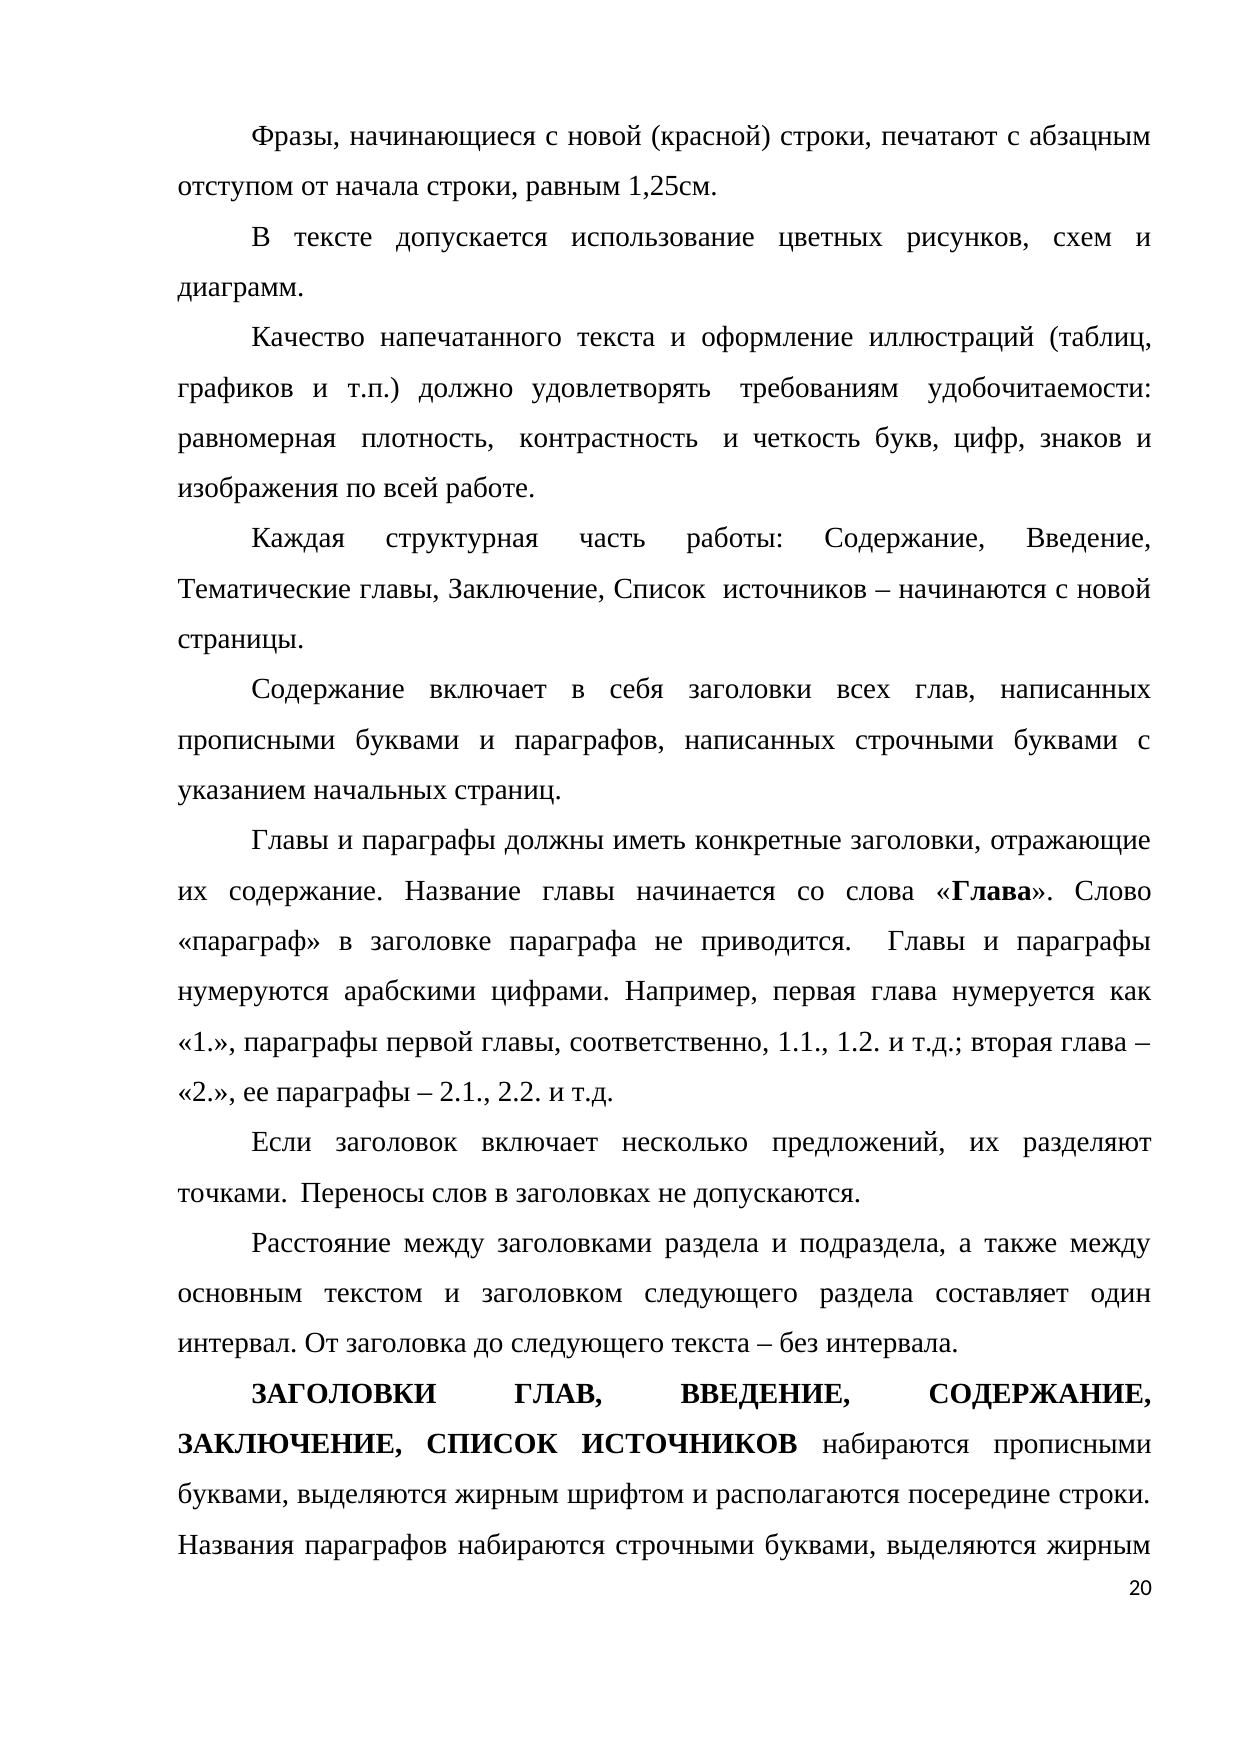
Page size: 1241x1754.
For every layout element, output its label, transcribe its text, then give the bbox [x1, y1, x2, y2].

text Содержание включает в себя заголовки всех глав, написанных прописными буквами и параграфов, написанных строчными буквами с указанием начальных страниц. [177, 672, 1152, 806]
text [177, 1376, 1152, 1560]
text Качество напечатанного текста и оформление иллюстраций (таблиц, графиков и т.п.) должно удовлетворять требованиям удобочитаемости: равномерная плотность, контрастность и четкость букв, цифр, знаков и изображения по всей работе. [177, 319, 1152, 504]
text Главы и параграфы должны иметь конкретные заголовки, отражающие их содержание. Название главы начинается со слова «Глава». Слово «параграф» в заголовке параграфа не приводится. Главы и параграфы нумеруются арабскими цифрами. Например, первая глава нумеруется как «1.», параграфы первой главы, соответственно, 1.1., 1.2. и т.д.; вторая глава – «2.», ее параграфы – 2.1., 2.2. и т.д. [177, 822, 1152, 1108]
text Каждая структурная часть работы: Содержание, Введение, Тематические главы, Заключение, Список источников – начинаются с новой страницы. [177, 521, 1152, 655]
text В тексте допускается использование цветных рисунков, схем и диаграмм. [177, 219, 1152, 303]
text Расстояние между заголовками раздела и подраздела, а также между основным текстом и заголовком следующего раздела составляет один интервал. От заголовка до следующего текста – без интервала. [177, 1225, 1152, 1359]
text Фразы, начинающиеся с новой (красной) строки, печатают с абзацным отступом от начала строки, равным 1,25см. [177, 118, 1152, 202]
text Если заголовок включает несколько предложений, их разделяют точками. Переносы слов в заголовках не допускаются. [177, 1124, 1152, 1208]
